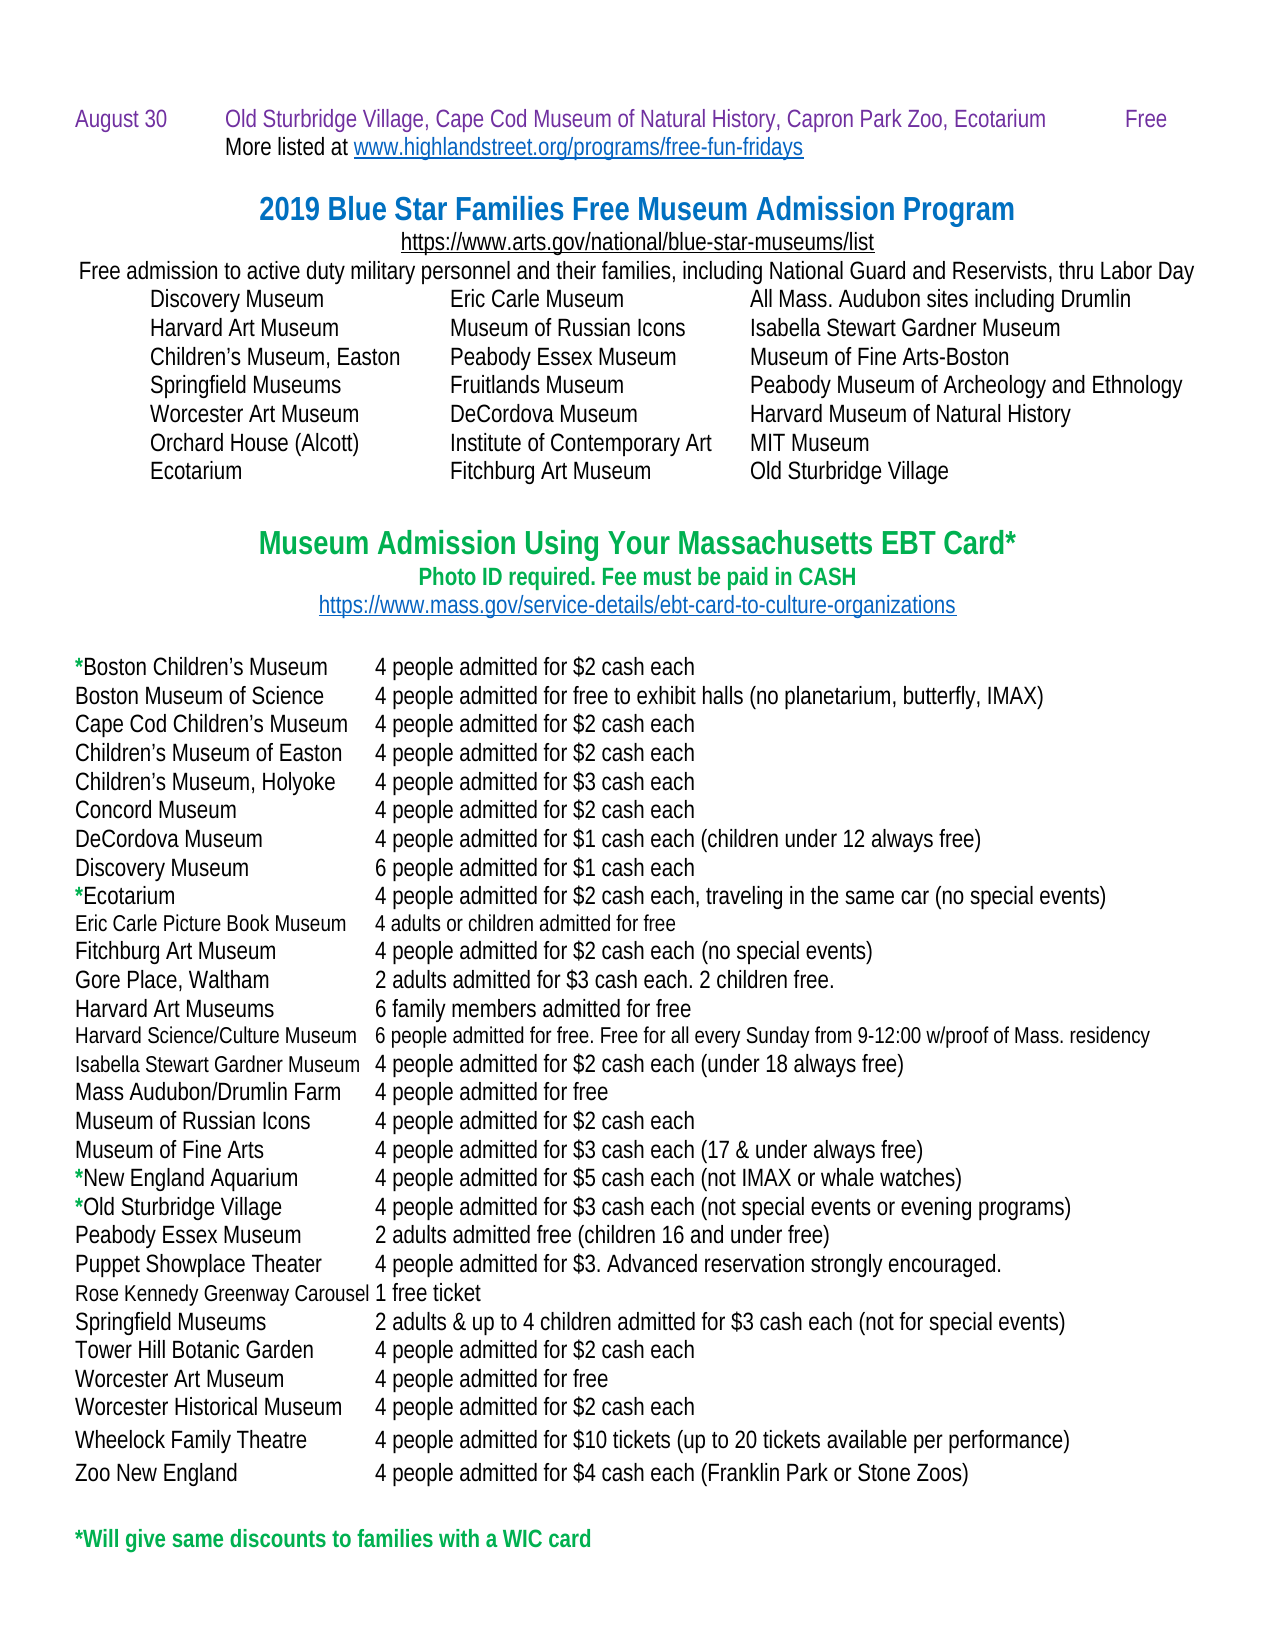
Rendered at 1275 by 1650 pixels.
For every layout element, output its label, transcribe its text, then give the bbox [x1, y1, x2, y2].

text Discovery Museum 6 people admitted for $1 cash each [75, 853, 1200, 881]
text Rose Kennedy Greenway Carousel 1 free ticket [75, 1278, 1200, 1306]
text Fitchburg Art Museum 4 people admitted for $2 cash each (no special events) [75, 936, 1200, 965]
text Museum Admission Using Your Massachusetts EBT Card* [75, 523, 1200, 561]
text Mass Audubon/Drumlin Farm 4 people admitted for free [75, 1077, 1200, 1106]
text More listed at www.highlandstreet.org/programs/free-fun-fridays [75, 132, 1200, 161]
text Free admission to active duty military personnel and their families, including National Guard and Reservists, thru Labor Day [75, 256, 1200, 284]
text Photo ID required. Fee must be paid in CASH [75, 561, 1200, 590]
text Boston Museum of Science 4 people admitted for free to exhibit halls (no planetarium, butterfly, IMAX) [75, 681, 1200, 709]
text Harvard Science/Culture Museum 6 people admitted for free. Free for all every Sunday from 9-12:00 w/proof of Mass. residency [75, 1022, 1200, 1049]
text 2019 Blue Star Families Free Museum Admission Program [75, 189, 1200, 227]
text Concord Museum 4 people admitted for $2 cash each [75, 795, 1200, 824]
text Children’s Museum, Holyoke 4 people admitted for $3 cash each [75, 767, 1200, 795]
text Springfield Museums 2 adults & up to 4 children admitted for $3 cash each (not for special events) [75, 1306, 1200, 1335]
text Wheelock Family Theatre 4 people admitted for $10 tickets (up to 20 tickets available per performance) [75, 1425, 1200, 1454]
text https://www.mass.gov/service-details/ebt-card-to-culture-organizations [75, 590, 1200, 619]
text Harvard Art Museums 6 family members admitted for free [75, 994, 1200, 1022]
text Puppet Showplace Theater 4 people admitted for $3. Advanced reservation strongly encouraged. [75, 1249, 1200, 1278]
text Worcester Art Museum DeCordova Museum Harvard Museum of Natural History [75, 399, 1200, 428]
text Peabody Essex Museum 2 adults admitted free (children 16 and under free) [75, 1221, 1200, 1249]
text Discovery Museum Eric Carle Museum All Mass. Audubon sites including Drumlin [75, 284, 1200, 313]
text Springfield Museums Fruitlands Museum Peabody Museum of Archeology and Ethnology [75, 370, 1200, 399]
text Children’s Museum, Easton Peabody Essex Museum Museum of Fine Arts-Boston [75, 342, 1200, 370]
text Tower Hill Botanic Garden 4 people admitted for $2 cash each [75, 1335, 1200, 1364]
text *Will give same discounts to families with a WIC card [75, 1524, 1200, 1553]
text *Ecotarium 4 people admitted for $2 cash each, traveling in the same car (no special events) [75, 881, 1200, 910]
text https://www.arts.gov/national/blue-star-museums/list [75, 227, 1200, 256]
text Orchard House (Alcott) Institute of Contemporary Art MIT Museum [75, 428, 1200, 456]
text Zoo New England 4 people admitted for $4 cash each (Franklin Park or Stone Zoos) [75, 1458, 1200, 1487]
text Worcester Art Museum 4 people admitted for free [75, 1364, 1200, 1392]
text Museum of Russian Icons 4 people admitted for $2 cash each [75, 1106, 1200, 1134]
text DeCordova Museum 4 people admitted for $1 cash each (children under 12 always free) [75, 824, 1200, 853]
text August 30 Old Sturbridge Village, Cape Cod Museum of Natural History, Capron Park Zoo, Ecotarium Free [75, 104, 1200, 132]
text Harvard Art Museum Museum of Russian Icons Isabella Stewart Gardner Museum [75, 313, 1200, 342]
text Isabella Stewart Gardner Museum 4 people admitted for $2 cash each (under 18 always free) [75, 1049, 1200, 1077]
text Cape Cod Children’s Museum 4 people admitted for $2 cash each [75, 709, 1200, 738]
text Museum of Fine Arts 4 people admitted for $3 cash each (17 & under always free) [75, 1134, 1200, 1163]
text Gore Place, Waltham 2 adults admitted for $3 cash each. 2 children free. [75, 965, 1200, 994]
text Ecotarium Fitchburg Art Museum Old Sturbridge Village [75, 456, 1200, 485]
text *Boston Children’s Museum 4 people admitted for $2 cash each [75, 652, 1200, 681]
text Worcester Historical Museum 4 people admitted for $2 cash each [75, 1392, 1200, 1421]
text *Old Sturbridge Village 4 people admitted for $3 cash each (not special events or evening programs) [75, 1192, 1200, 1221]
text *New England Aquarium 4 people admitted for $5 cash each (not IMAX or whale watches) [75, 1163, 1200, 1192]
text Children’s Museum of Easton 4 people admitted for $2 cash each [75, 738, 1200, 767]
text Eric Carle Picture Book Museum 4 adults or children admitted for free [75, 910, 1200, 936]
